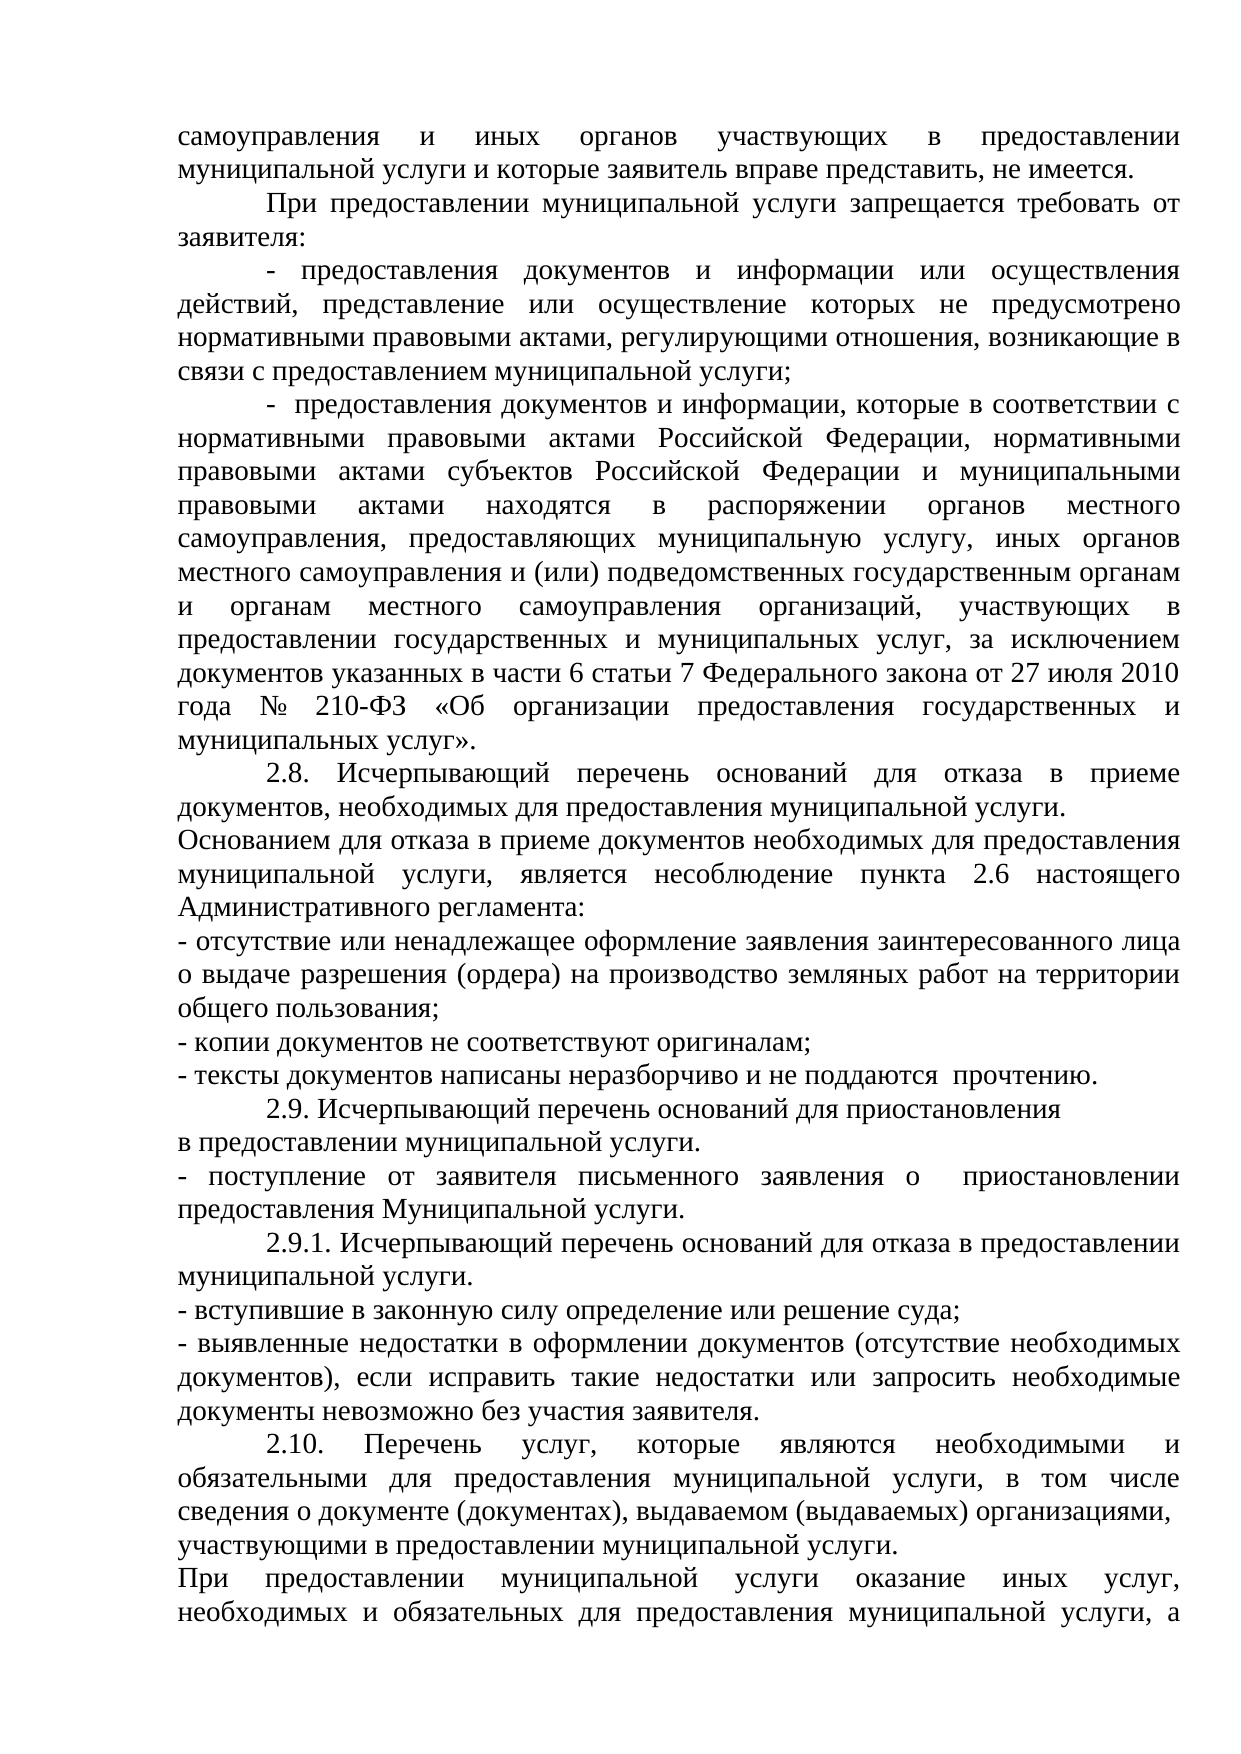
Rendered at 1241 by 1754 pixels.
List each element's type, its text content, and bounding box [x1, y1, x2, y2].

text 2.8. Исчерпывающий перечень оснований для отказа в приеме документов, необходимых для предоставления муниципальной услуги. [177, 755, 1181, 822]
text участвующими в предоставлении муниципальной услуги. [177, 1527, 1181, 1560]
text - отсутствие или ненадлежащее оформление заявления заинтересованного лица о выдаче разрешения (ордера) на производство земляных работ на территории общего пользования; [177, 923, 1181, 1024]
text в предоставлении муниципальной услуги. [177, 1124, 1181, 1158]
text - предоставления документов и информации, которые в соответствии с нормативными правовыми актами Российской Федерации, нормативными правовыми актами субъектов Российской Федерации и муниципальными правовыми актами находятся в распоряжении органов местного самоуправления, предоставляющих муниципальную услугу, иных органов местного самоуправления и (или) подведомственных государственным органам и органам местного самоуправления организаций, участвующих в предоставлении государственных и муниципальных услуг, за исключением документов указанных в части 6 статьи 7 Федерального закона от 27 июля 2010 года № 210-ФЗ «Об организации предоставления государственных и муниципальных услуг». [177, 386, 1181, 755]
text Основанием для отказа в приеме документов необходимых для предоставления муниципальной услуги, является несоблюдение пункта 2.6 настоящего Административного регламента: [177, 822, 1181, 923]
text 2.9. Исчерпывающий перечень оснований для приостановления [177, 1091, 1181, 1124]
text - копии документов не соответствуют оригиналам; [177, 1024, 1181, 1057]
text - вступившие в законную силу определение или решение суда; [177, 1292, 1181, 1326]
text - тексты документов написаны неразборчиво и не поддаются прочтению. [177, 1057, 1181, 1091]
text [177, 118, 1181, 185]
text - выявленные недостатки в оформлении документов (отсутствие необходимых документов), если исправить такие недостатки или запросить необходимые документы невозможно без участия заявителя. [177, 1326, 1181, 1426]
text - предоставления документов и информации или осуществления действий, представление или осуществление которых не предусмотрено нормативными правовыми актами, регулирующими отношения, возникающие в связи с предоставлением муниципальной услуги; [177, 252, 1181, 386]
text - поступление от заявителя письменного заявления о приостановлении предоставления Муниципальной услуги. [177, 1158, 1181, 1225]
text При предоставлении муниципальной услуги запрещается требовать от заявителя: [177, 185, 1181, 252]
text 2.10. Перечень услуг, которые являются необходимыми и обязательными для предоставления муниципальной услуги, в том числе сведения о документе (документах), выдаваемом (выдаваемых) организациями, [177, 1426, 1181, 1527]
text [177, 1560, 1181, 1627]
text 2.9.1. Исчерпывающий перечень оснований для отказа в предоставлении муниципальной услуги. [177, 1225, 1181, 1292]
